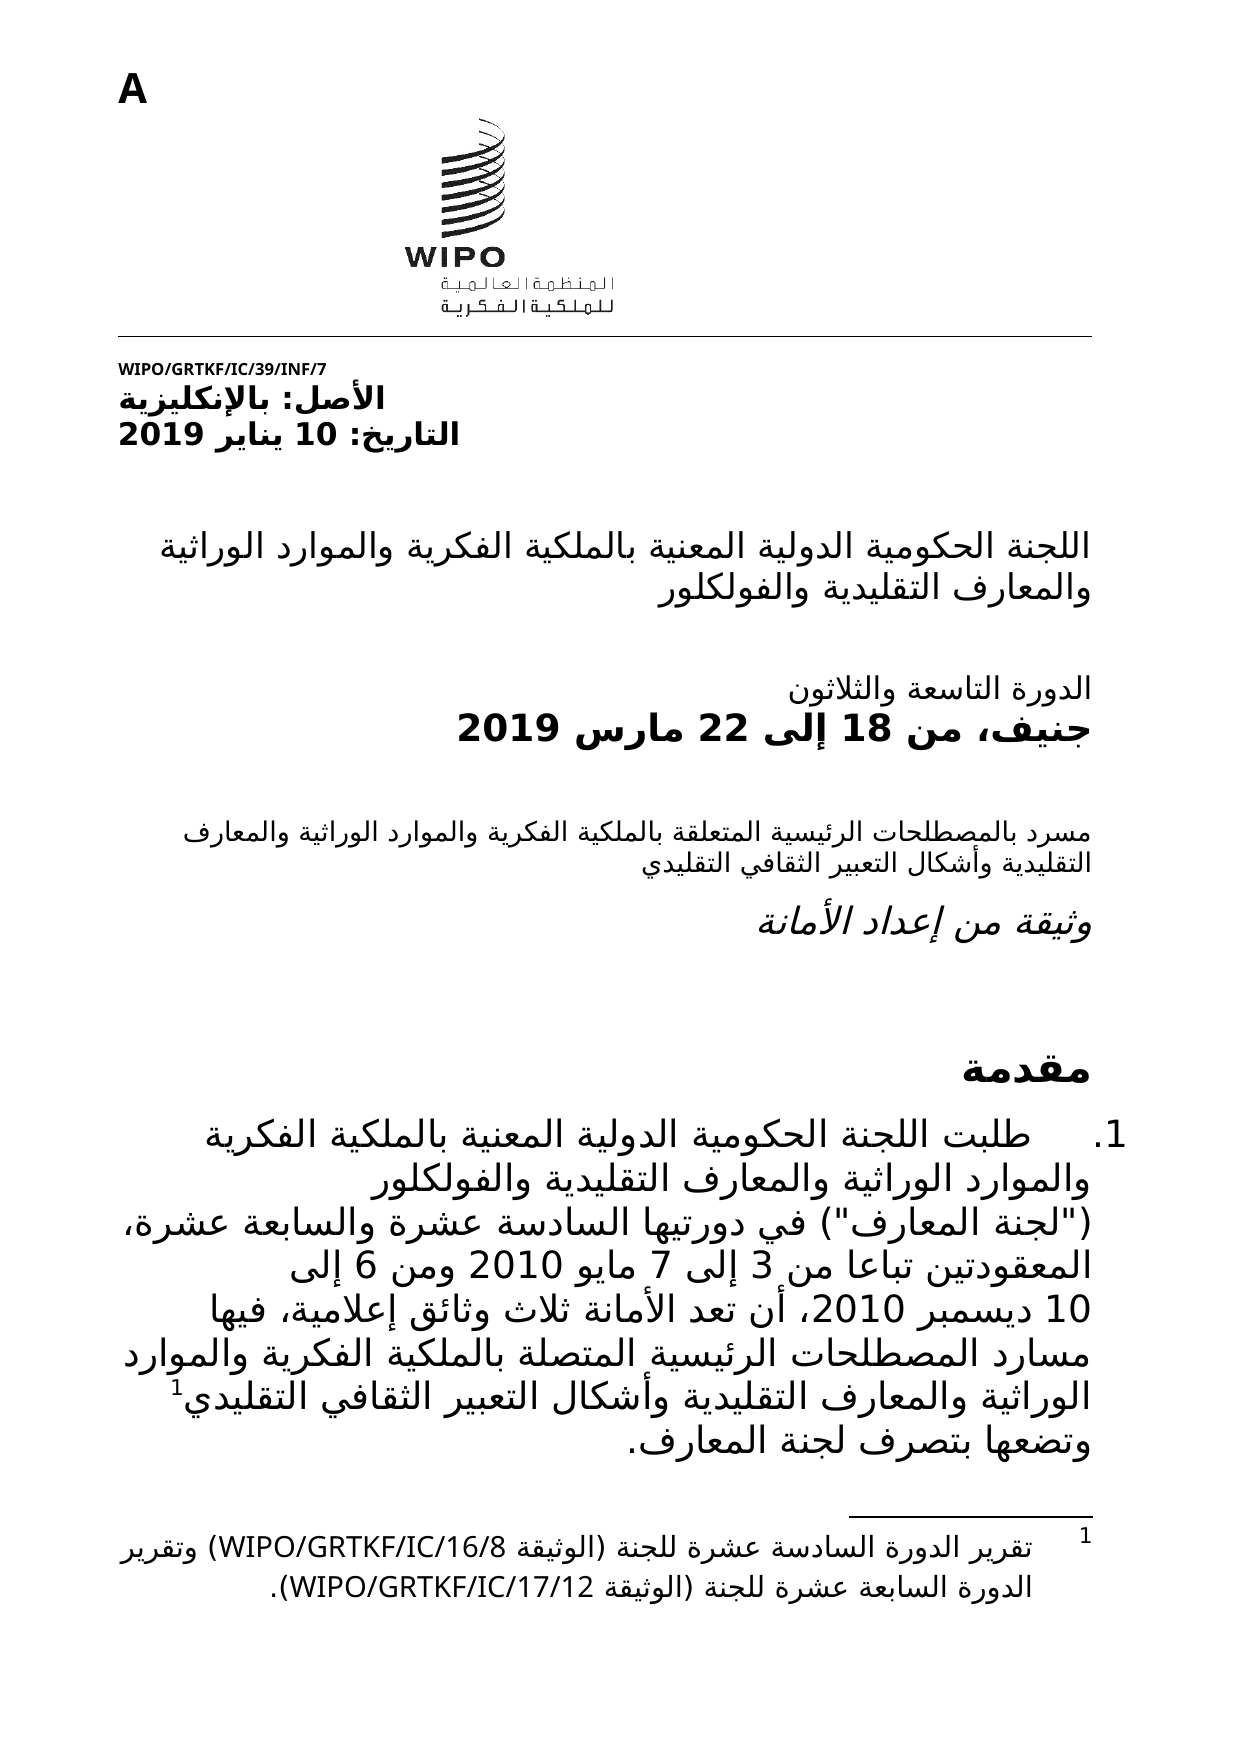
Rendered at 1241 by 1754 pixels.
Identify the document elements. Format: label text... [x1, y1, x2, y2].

subtitle مقدمة [118, 1044, 1092, 1092]
text الدورة التاسعة والثلاثون [118, 671, 1092, 707]
text جنيف، من 18 إلى 22 مارس 2019 [118, 707, 1092, 751]
text طلبت اللجنة الحكومية الدولية المعنية بالملكية الفكرية والموارد الوراثية والمعارف التقليدية والفولكلور ("لجنة المعارف") في دورتيها السادسة عشرة والسابعة عشرة، المعقودتين تباعا من 3 إلى 7 مايو 2010 ومن 6 إلى 10 ديسمبر 2010، أن تعد الأمانة ثلاث وثائق إعلامية، فيها مسارد المصطلحات الرئيسية المتصلة بالملكية الفكرية والموارد الوراثية والمعارف التقليدية وأشكال التعبير الثقافي التقليدي وتضعها بتصرف لجنة المعارف. [118, 1113, 1092, 1462]
text A [118, 59, 1092, 116]
picture [402, 115, 620, 324]
text مسرد بالمصطلحات الرئيسية المتعلقة بالملكية الفكرية والموارد الوراثية والمعارف التقليدية وأشكال التعبير الثقافي التقليدي [118, 816, 1092, 879]
text WIPO/GRTKF/IC/39/INF/7 [118, 337, 1092, 380]
text التاريخ: 10 يناير 2019 [118, 417, 1092, 453]
text وثيقة من إعداد الأمانة [118, 900, 1092, 944]
subtitle اللجنة الحكومية الدولية المعنية بالملكية الفكرية والموارد الوراثية والمعارف التقليدية والفولكلور [118, 526, 1092, 608]
text الأصل: بالإنكليزية [118, 380, 1092, 417]
